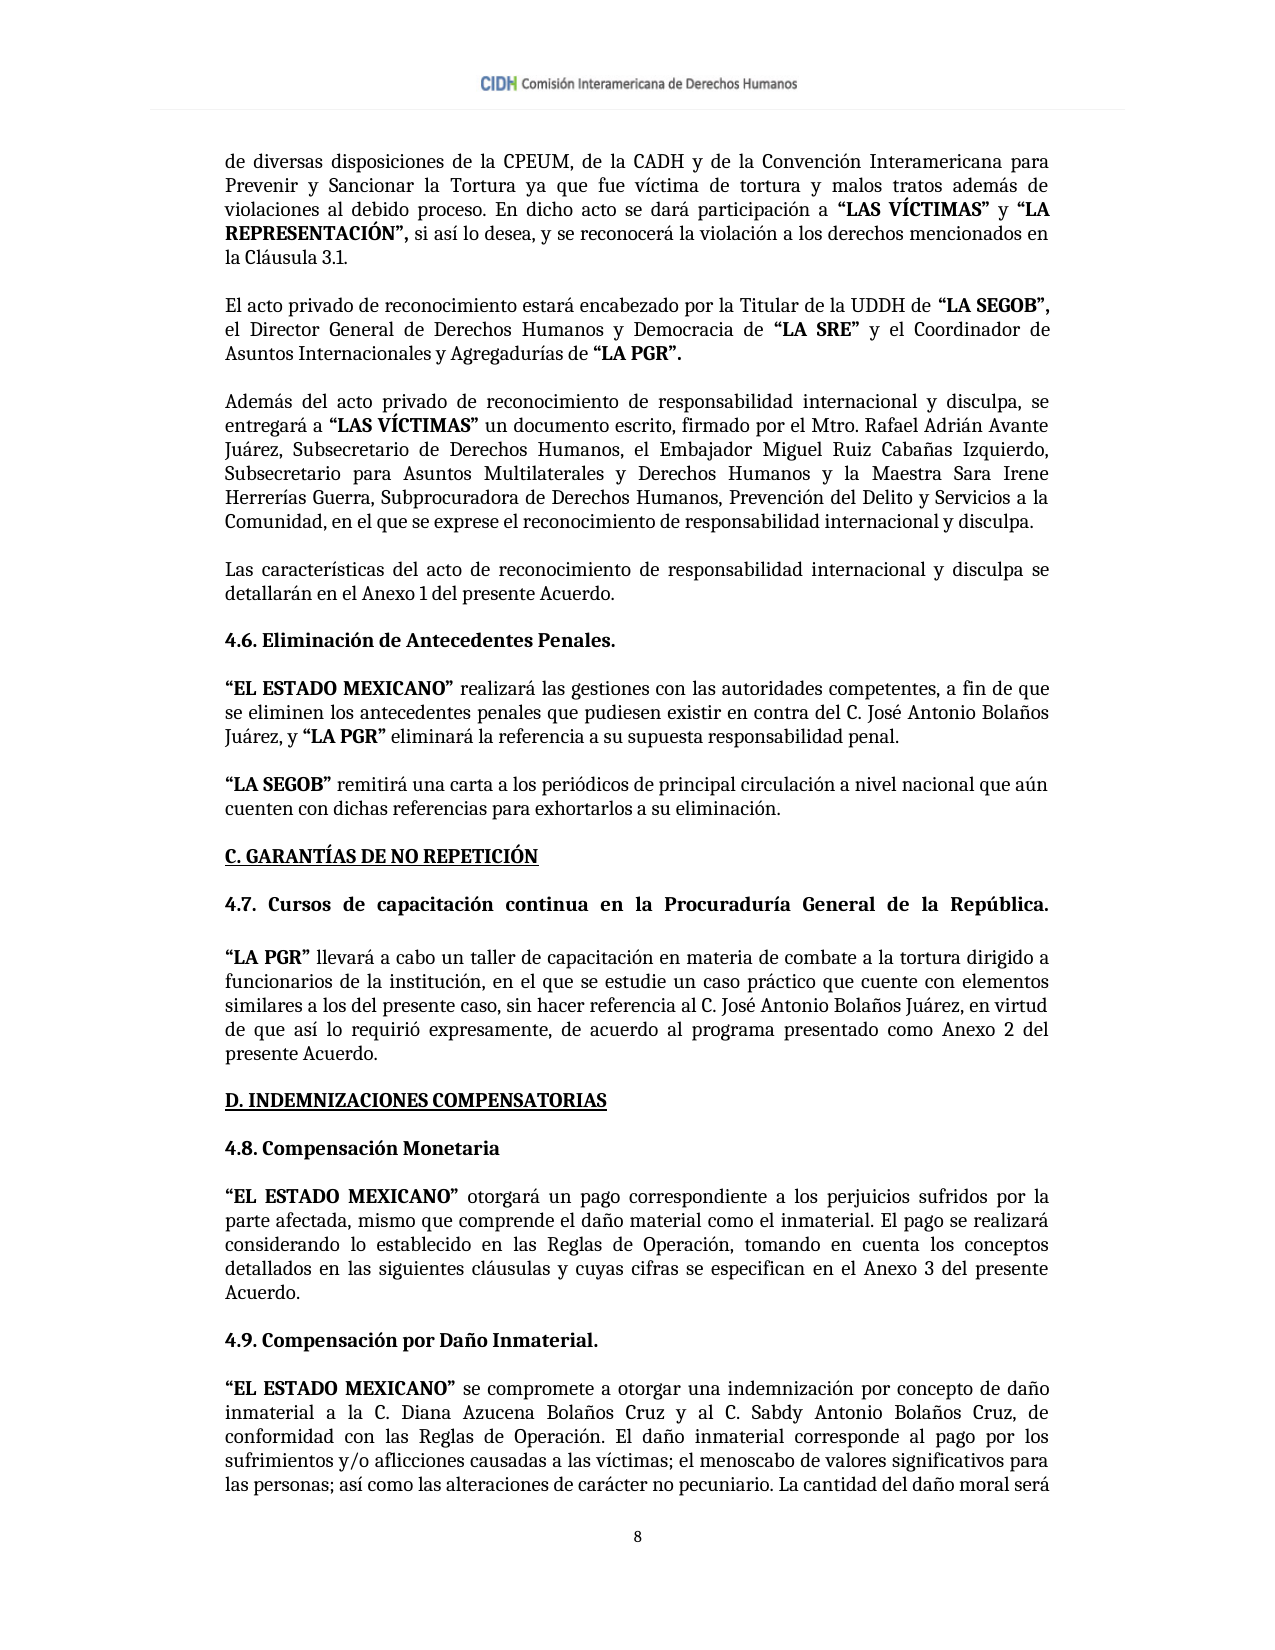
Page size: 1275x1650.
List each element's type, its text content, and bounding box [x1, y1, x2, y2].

text “LA PGR” llevará a cabo un taller de capacitación en materia de combate a la tortura dirigido a funcionarios de la institución, en el que se estudie un caso práctico que cuente con elementos similares a los del presente caso, sin hacer referencia al C. José Antonio Bolaños Juárez, en virtud de que así lo requirió expresamente, de acuerdo al programa presentado como Anexo 2 del presente Acuerdo. [225, 945, 1050, 1065]
text Las características del acto de reconocimiento de responsabilidad internacional y disculpa se detallarán en el Anexo 1 del presente Acuerdo. [225, 557, 1050, 605]
text 4.6. Eliminación de Antecedentes Penales. [225, 629, 1050, 653]
text D. INDEMNIZACIONES COMPENSATORIAS [225, 1089, 1050, 1113]
text 4.8. Compensación Monetaria [225, 1137, 1050, 1161]
text Además del acto privado de reconocimiento de responsabilidad internacional y disculpa, se entregará a “LAS VÍCTIMAS” un documento escrito, firmado por el Mtro. Rafael Adrián Avante Juárez, Subsecretario de Derechos Humanos, el Embajador Miguel Ruiz Cabañas Izquierdo, Subsecretario para Asuntos Multilaterales y Derechos Humanos y la Maestra Sara Irene Herrerías Guerra, Subprocuradora de Derechos Humanos, Prevención del Delito y Servicios a la Comunidad, en el que se exprese el reconocimiento de responsabilidad internacional y disculpa. [225, 389, 1050, 533]
text 4.9. Compensación por Daño Inmaterial. [225, 1329, 1050, 1353]
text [225, 150, 1050, 270]
text 4.7. Cursos de capacitación continua en la Procuraduría General de la República. [225, 893, 1050, 945]
text “EL ESTADO MEXICANO” realizará las gestiones con las autoridades competentes, a fin de que se eliminen los antecedentes penales que pudiesen existir en contra del C. José Antonio Bolaños Juárez, y “LA PGR” eliminará la referencia a su supuesta responsabilidad penal. [225, 677, 1050, 749]
text El acto privado de reconocimiento estará encabezado por la Titular de la UDDH de “LA SEGOB”, el Director General de Derechos Humanos y Democracia de “LA SRE” y el Coordinador de Asuntos Internacionales y Agregadurías de “LA PGR”. [225, 294, 1050, 366]
text C. GARANTÍAS DE NO REPETICIÓN [225, 845, 1050, 869]
text “LA SEGOB” remitirá una carta a los periódicos de principal circulación a nivel nacional que aún cuenten con dichas referencias para exhortarlos a su eliminación. [225, 773, 1050, 821]
text “EL ESTADO MEXICANO” otorgará un pago correspondiente a los perjuicios sufridos por la parte afectada, mismo que comprende el daño material como el inmaterial. El pago se realizará considerando lo establecido en las Reglas de Operación, tomando en cuenta los conceptos detallados en las siguientes cláusulas y cuyas cifras se especifican en el Anexo 3 del presente Acuerdo. [225, 1185, 1050, 1305]
picture [475, 75, 800, 93]
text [225, 1377, 1050, 1496]
